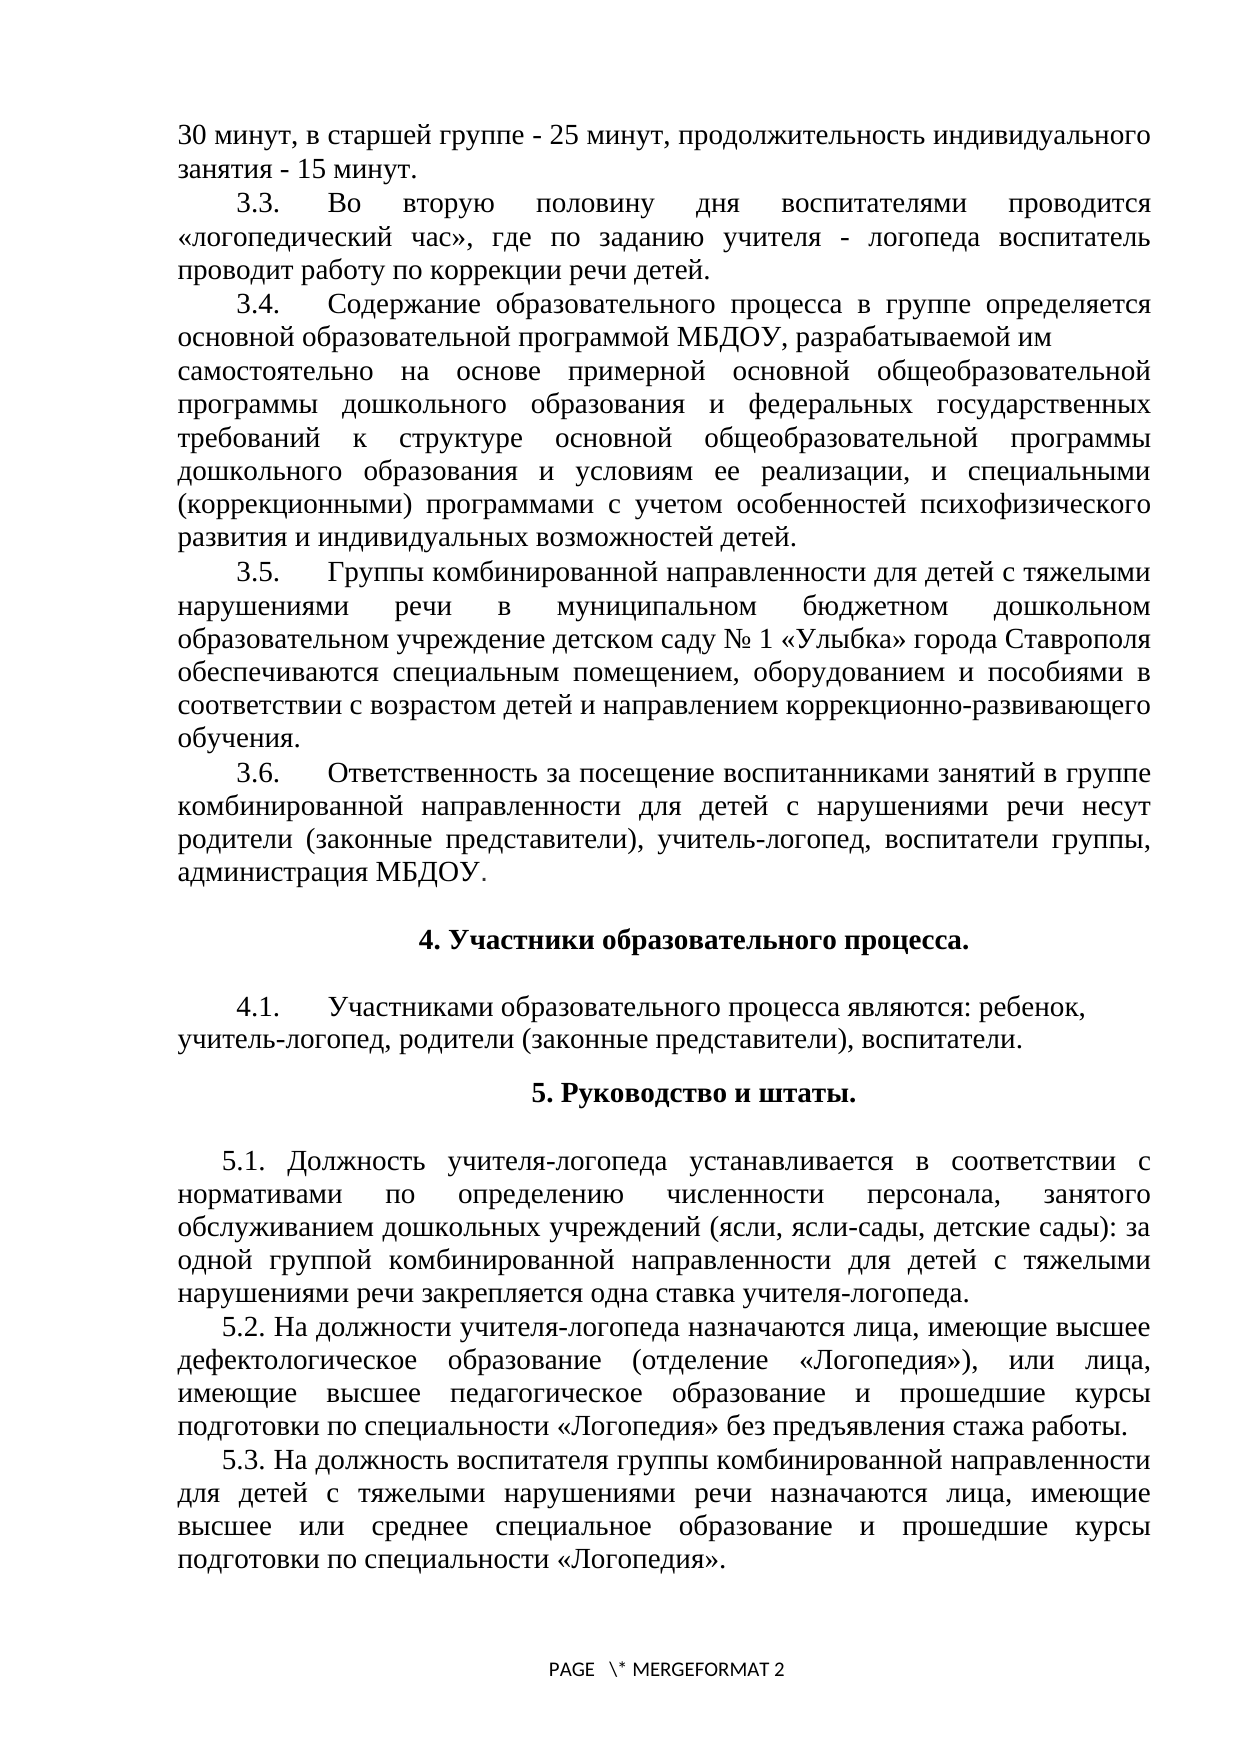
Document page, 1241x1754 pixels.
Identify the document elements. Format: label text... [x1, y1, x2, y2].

list Группы комбинированной направленности для детей с тяжелыми нарушениями речи в муниципальном бюджетном дошкольном образовательном учреждение детском саду № 1 «Улыбка» города Ставрополя обеспечиваются специальным помещением, оборудованием и пособиями в соответствии с возрастом детей и направлением коррекционно-развивающего обучения. [177, 555, 1152, 754]
text 4. Участники образовательного процесса. [177, 922, 1152, 955]
text 5.2. На должности учителя-логопеда назначаются лица, имеющие высшее дефектологическое образование (отделение «Логопедия»), или лица, имеющие высшее педагогическое образование и прошедшие курсы подготовки по специальности «Логопедия» без предъявления стажа работы. [177, 1310, 1152, 1442]
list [177, 118, 1152, 184]
text 5. Руководство и штаты. [177, 1076, 1152, 1109]
list Во вторую половину дня воспитателями проводится «логопедический час», где по заданию учителя - логопеда воспитатель проводит работу по коррекции речи детей. [177, 186, 1152, 286]
list Ответственность за посещение воспитанниками занятий в группе комбинированной направленности для детей с нарушениями речи несут родители (законные представители), учитель-логопед, воспитатели группы, администрация МБДОУ. [177, 756, 1152, 887]
text 5.1. Должность учителя-логопеда устанавливается в соответствии с нормативами по определению численности персонала, занятого обслуживанием дошкольных учреждений (ясли, ясли-сады, детские сады): за одной группой комбинированной направленности для детей с тяжелыми нарушениями речи закрепляется одна ставка учителя-логопеда. [177, 1144, 1152, 1308]
text 4.1. Участниками образовательного процесса являются: ребенок, учитель-логопед, родители (законные представители), воспитатели. [177, 990, 1152, 1055]
text самостоятельно на основе примерной основной общеобразовательной программы дошкольного образования и федеральных государственных требований к структуре основной общеобразовательной программы дошкольного образования и условиям ее реализации, и специальными (коррекционными) программами с учетом особенностей психофизического развития и индивидуальных возможностей детей. [177, 354, 1152, 553]
list Содержание образовательного процесса в группе определяется основной образовательной программой МБДОУ, разрабатываемой им [177, 287, 1152, 352]
text 5.3. На должность воспитателя группы комбинированной направленности для детей с тяжелыми нарушениями речи назначаются лица, имеющие высшее или среднее специальное образование и прошедшие курсы подготовки по специальности «Логопедия». [177, 1443, 1152, 1575]
